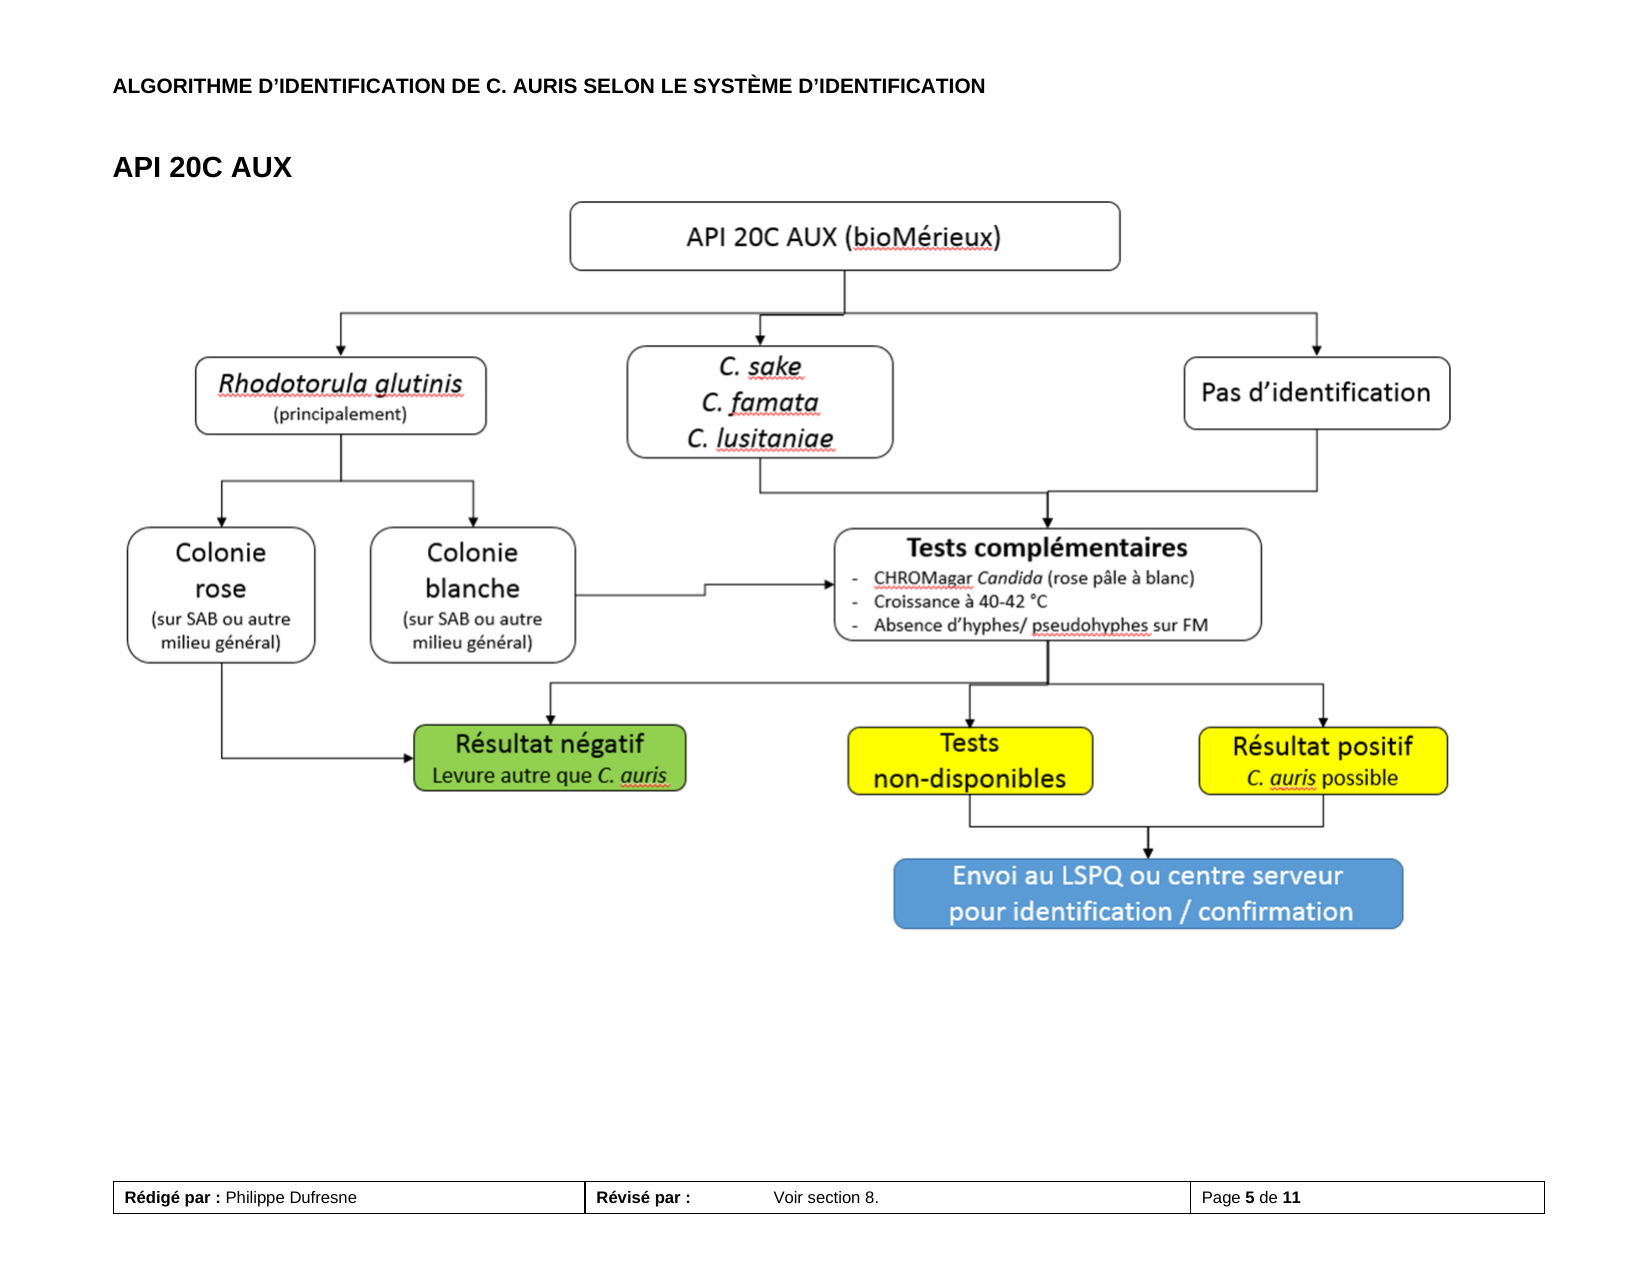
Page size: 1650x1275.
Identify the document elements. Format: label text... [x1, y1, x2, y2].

picture [112, 189, 1463, 949]
text API 20C AUX [112, 150, 1537, 183]
